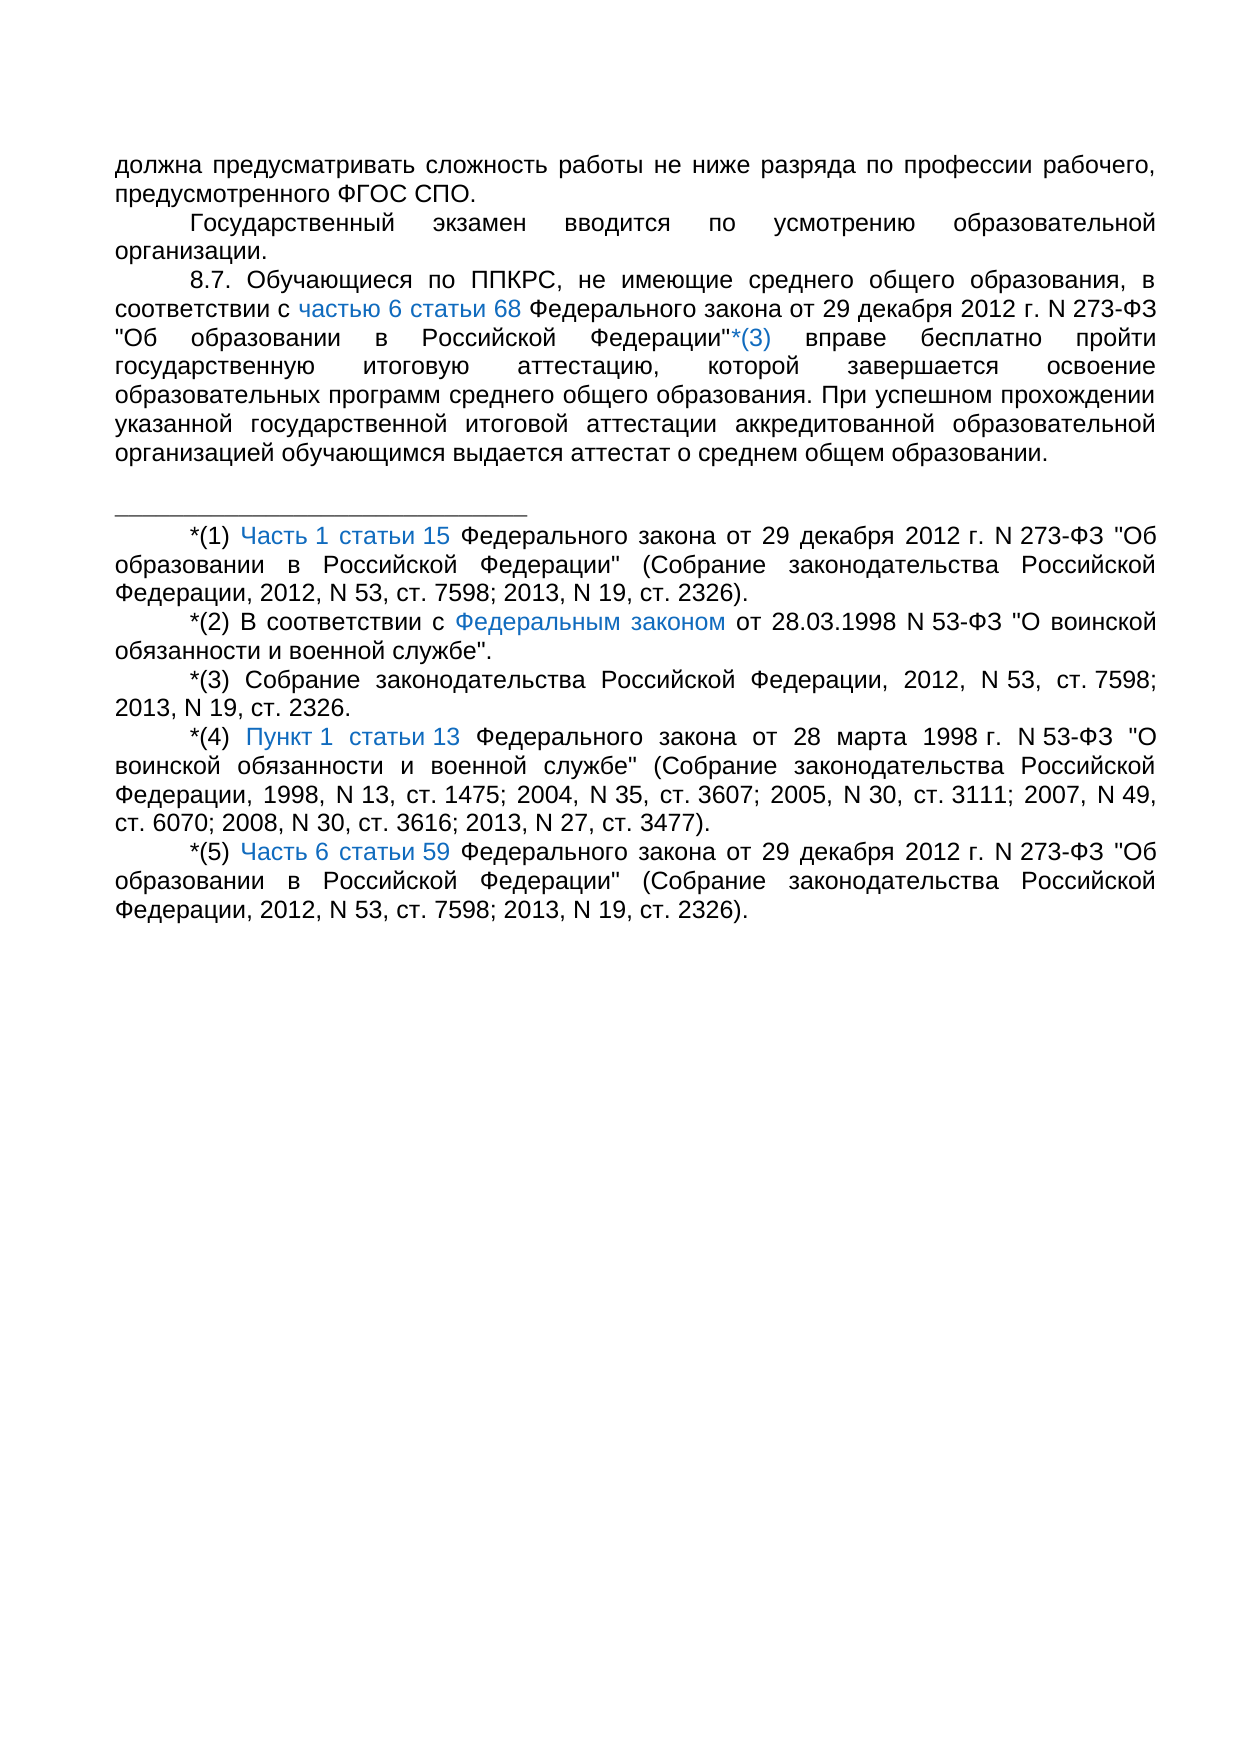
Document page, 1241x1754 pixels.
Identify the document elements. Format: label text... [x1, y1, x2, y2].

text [114, 150, 1157, 207]
text *(1) Часть 1 статьи 15 Федерального закона от 29 декабря 2012 г. N 273-ФЗ "Об образовании в Российской Федерации" (Собрание законодательства Российской Федерации, 2012, N 53, ст. 7598; 2013, N 19, ст. 2326). [114, 521, 1157, 607]
text *(5) Часть 6 статьи 59 Федерального закона от 29 декабря 2012 г. N 273-ФЗ "Об образовании в Российской Федерации" (Собрание законодательства Российской Федерации, 2012, N 53, ст. 7598; 2013, N 19, ст. 2326). [114, 837, 1157, 923]
text *(2) В соответствии с Федеральным законом от 28.03.1998 N 53-ФЗ "О воинской обязанности и военной службе". [114, 607, 1157, 665]
text ______________________________ [114, 495, 1157, 521]
text Государственный экзамен вводится по усмотрению образовательной организации. [114, 207, 1157, 265]
text *(3) Собрание законодательства Российской Федерации, 2012, N 53, ст. 7598; 2013, N 19, ст. 2326. [114, 665, 1157, 722]
text *(4) Пункт 1 статьи 13 Федерального закона от 28 марта 1998 г. N 53-ФЗ "О воинской обязанности и военной службе" (Собрание законодательства Российской Федерации, 1998, N 13, ст. 1475; 2004, N 35, ст. 3607; 2005, N 30, ст. 3111; 2007, N 49, ст. 6070; 2008, N 30, ст. 3616; 2013, N 27, ст. 3477). [114, 722, 1157, 837]
text 8.7. Обучающиеся по ППКРС, не имеющие среднего общего образования, в соответствии с частью 6 статьи 68 Федерального закона от 29 декабря 2012 г. N 273-ФЗ "Об образовании в Российской Федерации"*(3) вправе бесплатно пройти государственную итоговую аттестацию, которой завершается освоение образовательных программ среднего общего образования. При успешном прохождении указанной государственной итоговой аттестации аккредитованной образовательной организацией обучающимся выдается аттестат о среднем общем образовании. [114, 265, 1157, 466]
